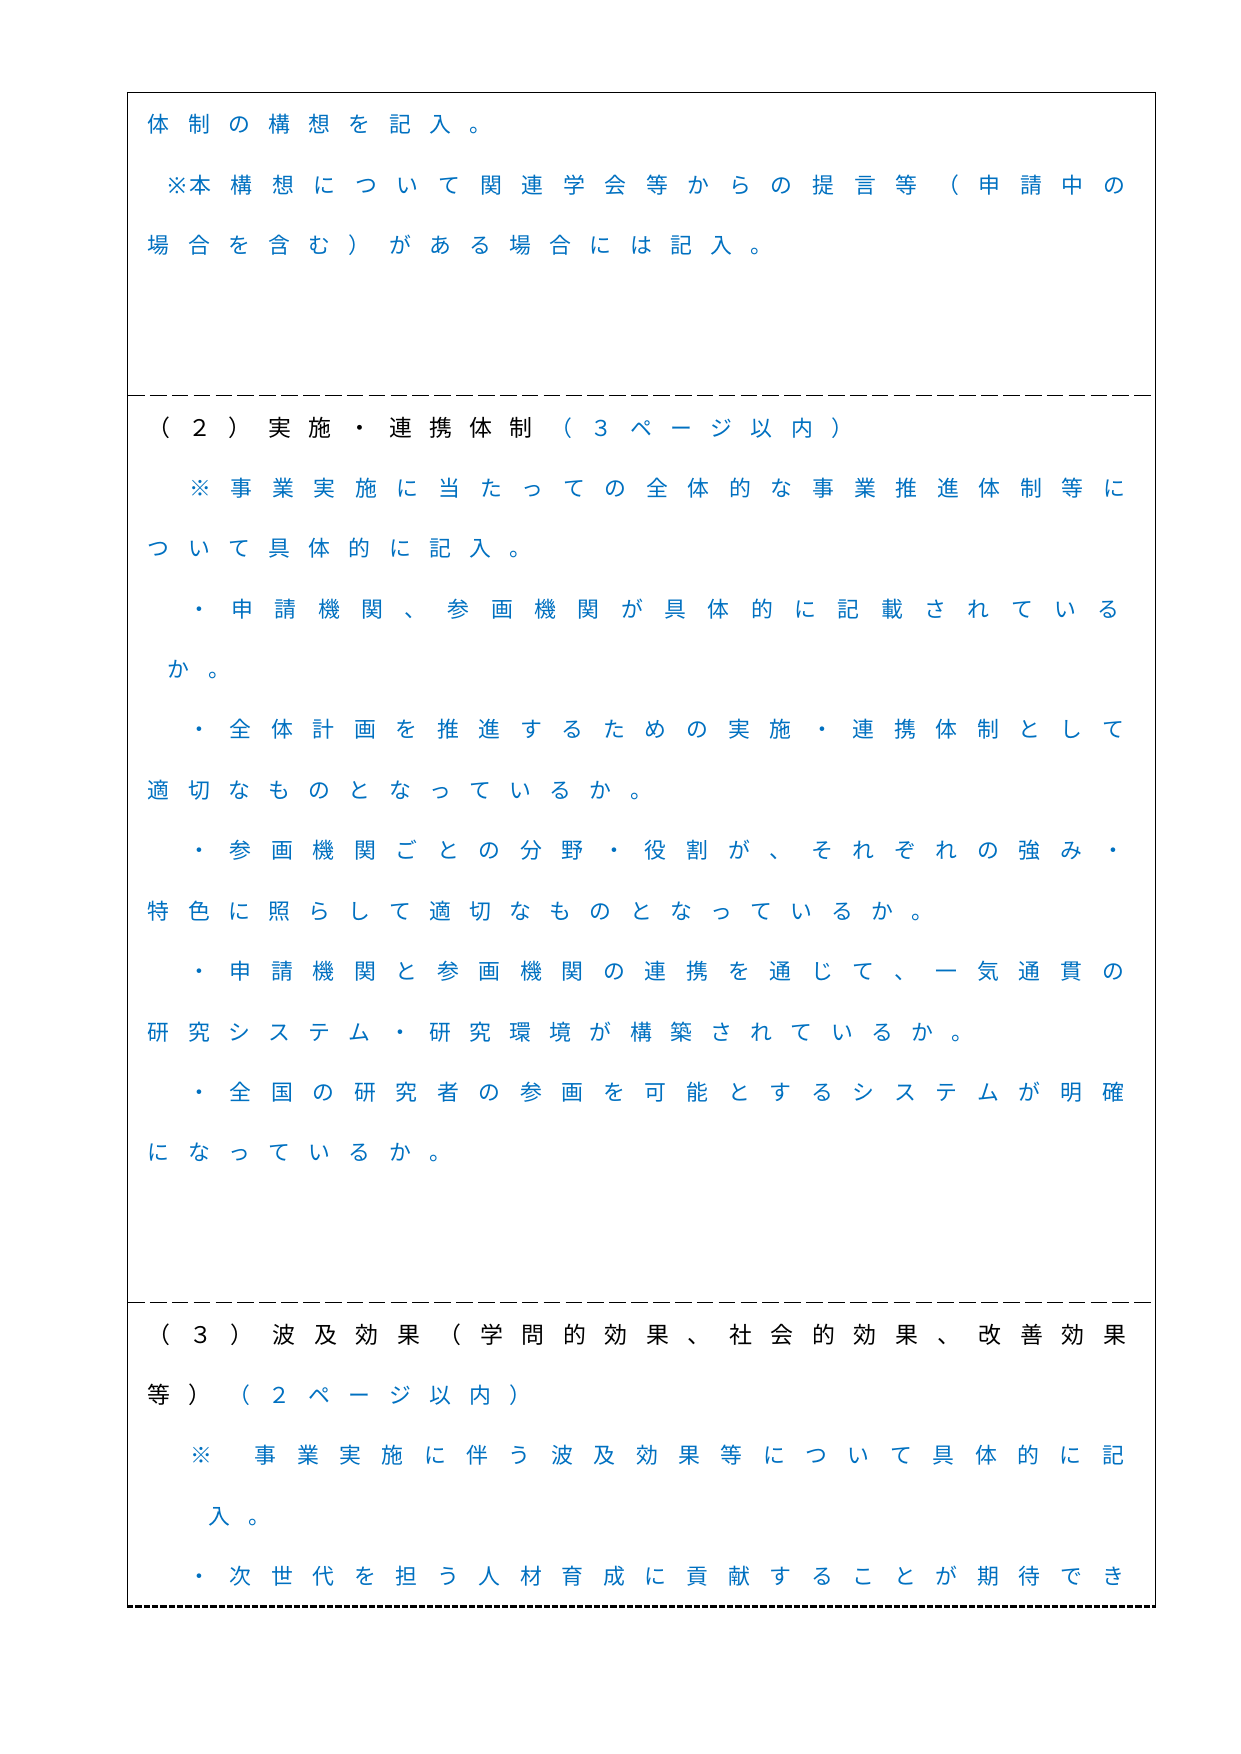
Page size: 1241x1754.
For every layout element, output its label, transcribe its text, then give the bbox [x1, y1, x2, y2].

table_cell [128, 1302, 1155, 1605]
table_cell （２）実施・連携体制（３ページ以内） ※事業実施に当たっての全体的な事業推進体制等について具体的に記入。 ・申請機関、参画機関が具体的に記載されているか。 ・全体計画を推進するための実施・連携体制として適切なものとなっているか。 ・参画機関ごとの分野・役割が、それぞれの強み・特色に照らして適切なものとなっているか。 ・申請機関と参画機関の連携を通じて、一気通貫の研究システム・研究環境が構築されているか。 ・全国の研究者の参画を可能とするシステムが明確になっているか。 [128, 395, 1155, 1302]
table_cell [128, 93, 1155, 395]
